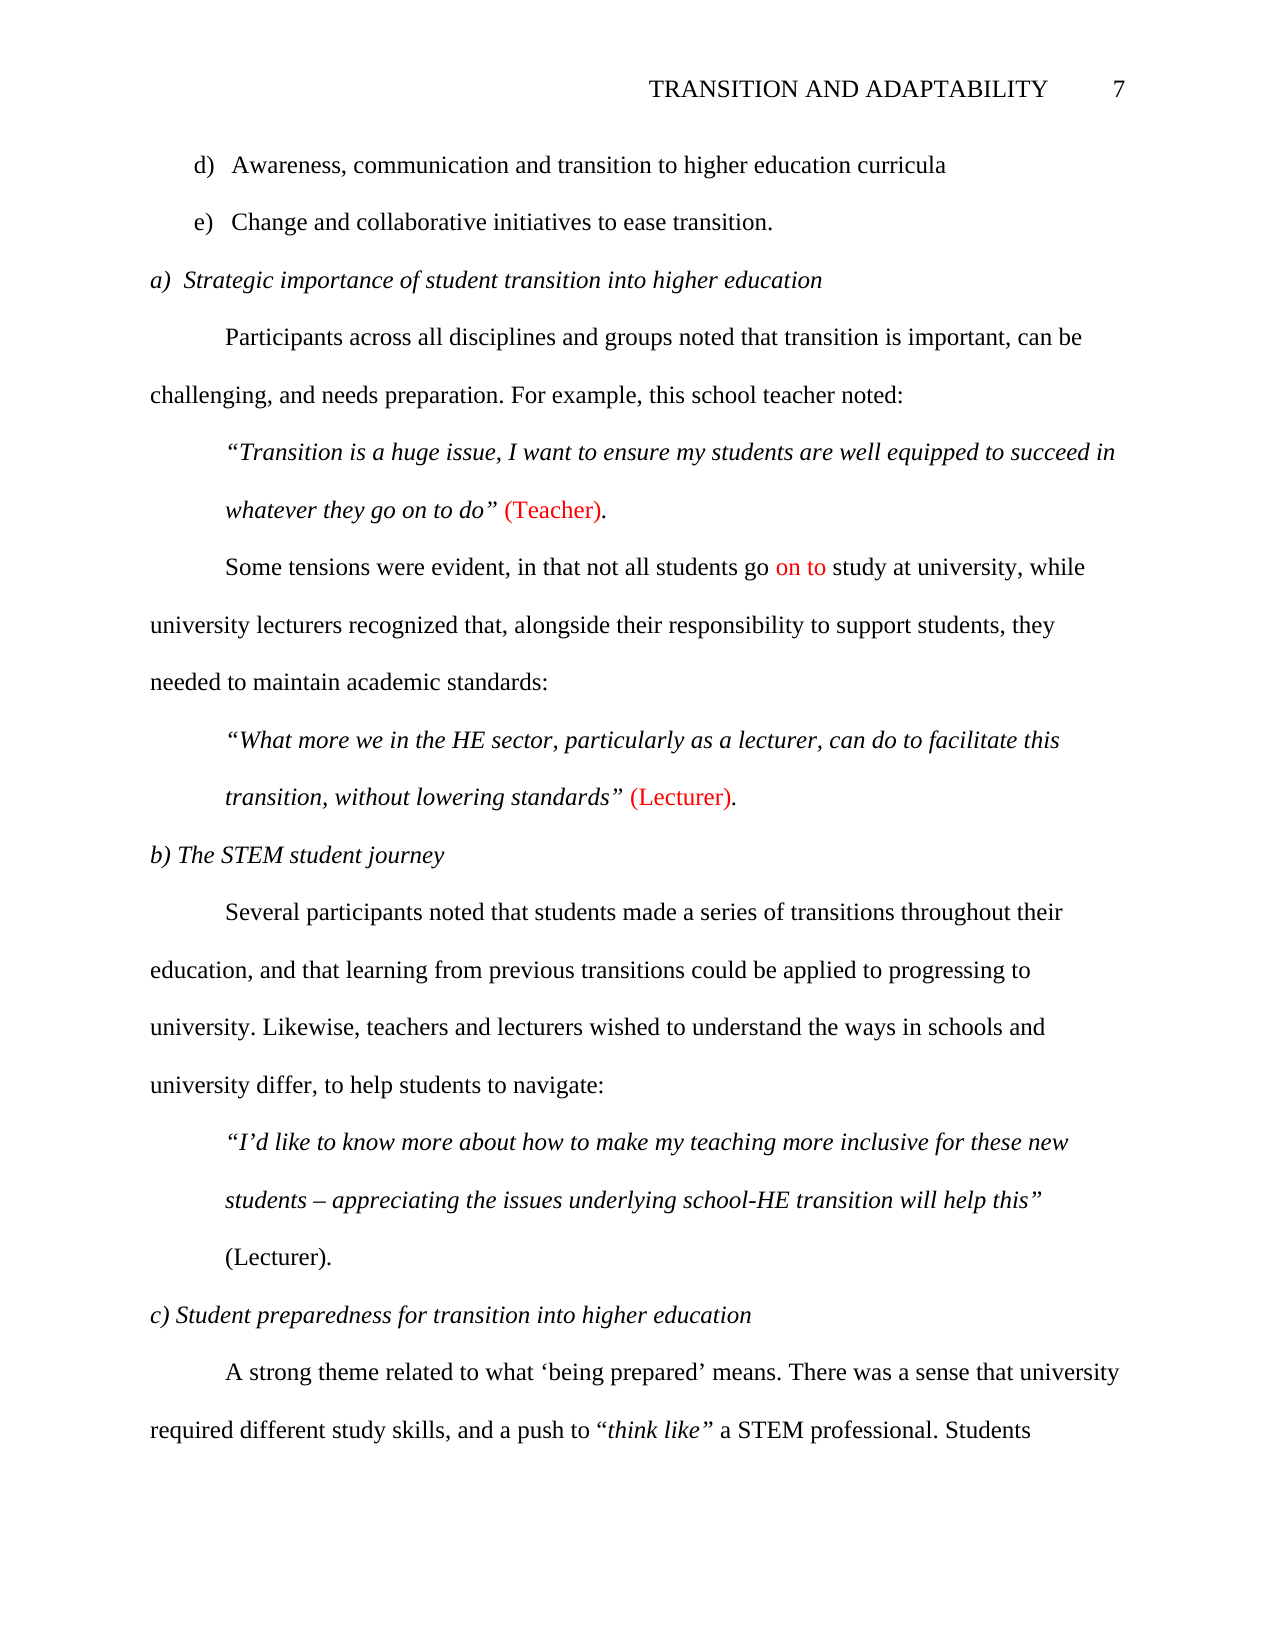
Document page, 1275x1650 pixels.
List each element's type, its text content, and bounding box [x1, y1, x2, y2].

text “I’d like to know more about how to make my teaching more inclusive for these new students – appreciating the issues underlying school-HE transition will help this” (Lecturer). [225, 1127, 1125, 1271]
text “Transition is a huge issue, I want to ensure my students are well equipped to succeed in whatever they go on to do” (Teacher). [225, 437, 1125, 524]
text a) Strategic importance of student transition into higher education [150, 265, 1125, 294]
text c) Student preparedness for transition into higher education [150, 1300, 1125, 1329]
text Participants across all disciplines and groups noted that transition is important, can be challenging, and needs preparation. For example, this school teacher noted: [150, 322, 1125, 409]
text Some tensions were evident, in that not all students go on to study at university, while university lecturers recognized that, alongside their responsibility to support students, they needed to maintain academic standards: [150, 552, 1125, 696]
text b) The STEM student journey [150, 840, 1125, 869]
list Awareness, communication and transition to higher education curricula [194, 150, 1125, 179]
list Change and collaborative initiatives to ease transition. [194, 207, 1125, 236]
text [150, 1357, 1125, 1444]
text “What more we in the HE sector, particularly as a lecturer, can do to facilitate this transition, without lowering standards” (Lecturer). [225, 725, 1125, 811]
text Several participants noted that students made a series of transitions throughout their education, and that learning from previous transitions could be applied to progressing to university. Likewise, teachers and lecturers wished to understand the ways in schools and university differ, to help students to navigate: [150, 897, 1125, 1099]
